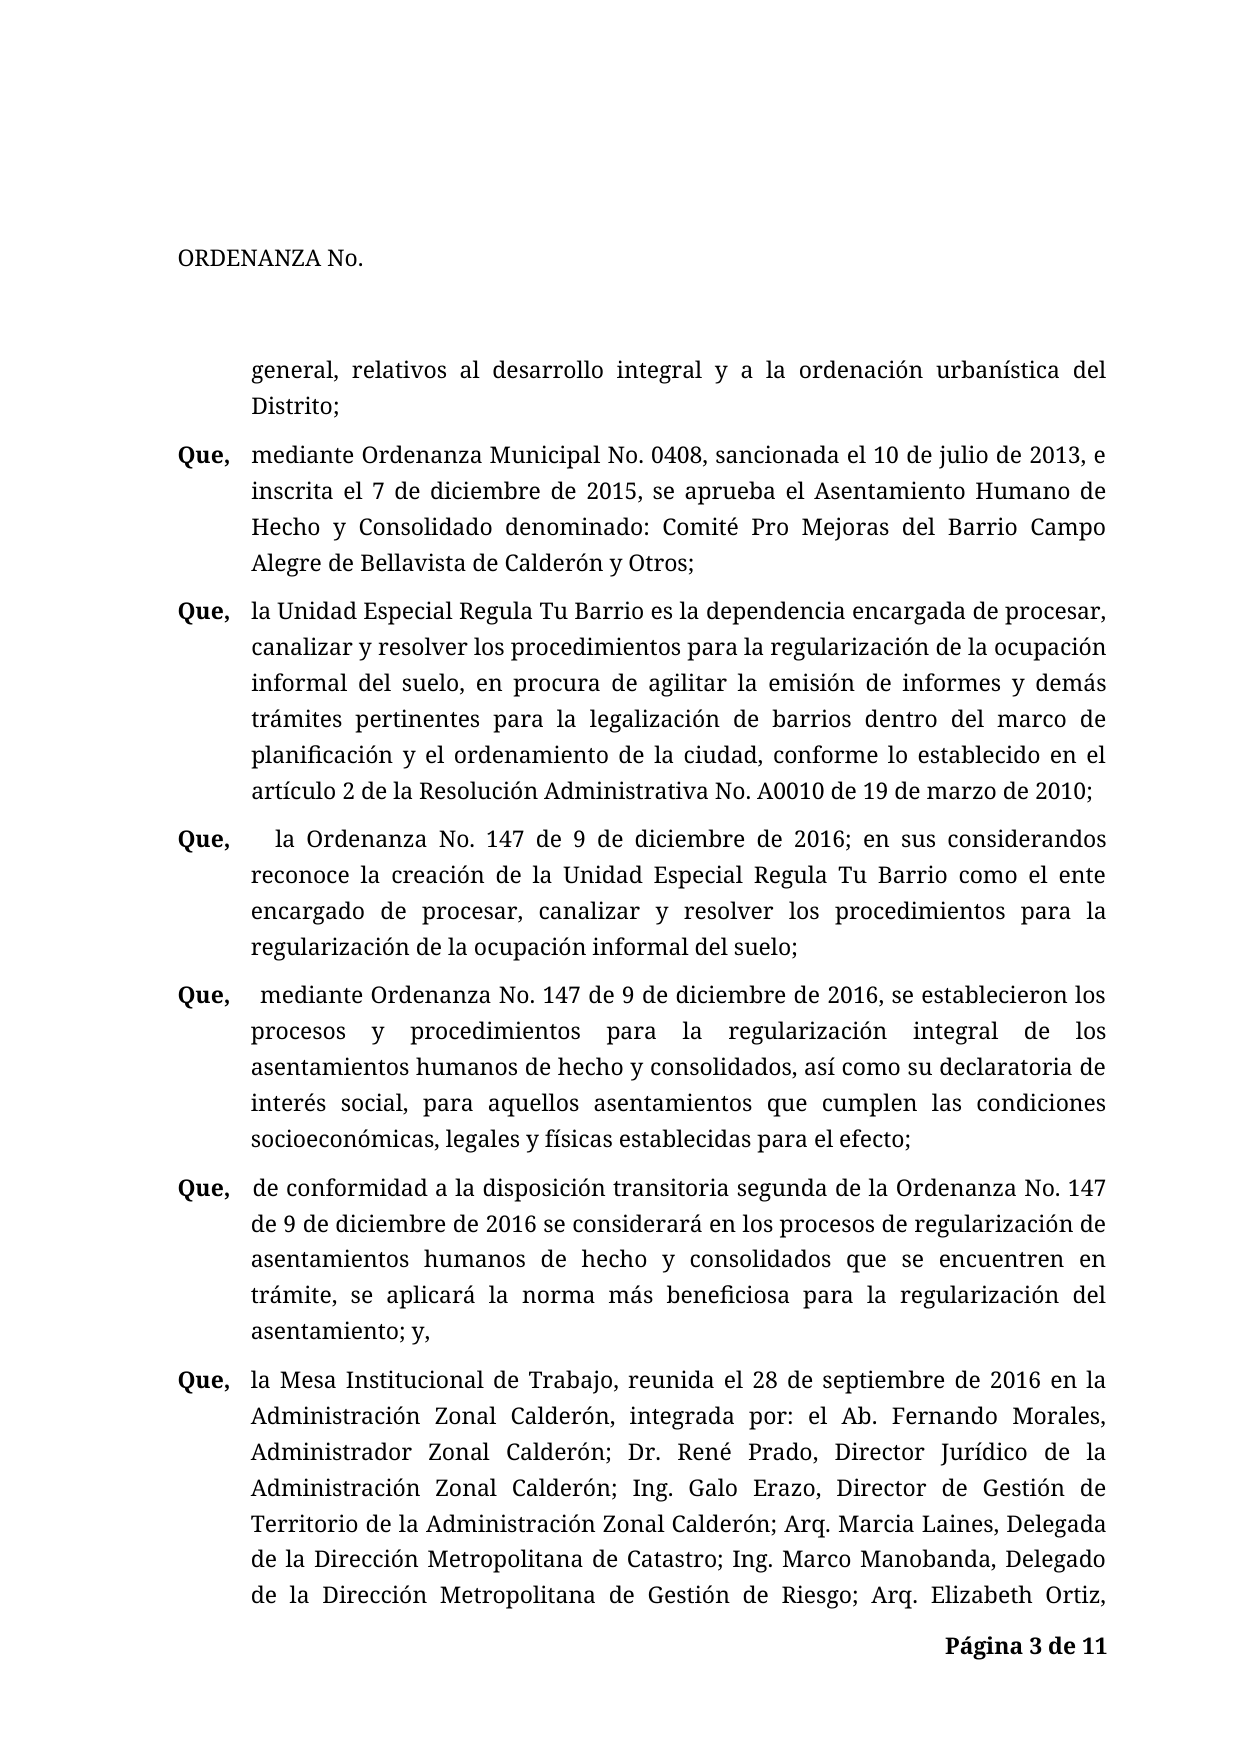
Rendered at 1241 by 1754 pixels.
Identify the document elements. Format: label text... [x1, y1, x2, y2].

text Que, la Unidad Especial Regula Tu Barrio es la dependencia encargada de procesar, canalizar y resolver los procedimientos para la regularización de la ocupación informal del suelo, en procura de agilitar la emisión de informes y demás trámites pertinentes para la legalización de barrios dentro del marco de planificación y el ordenamiento de la ciudad, conforme lo establecido en el artículo 2 de la Resolución Administrativa No. A0010 de 19 de marzo de 2010; [177, 595, 1107, 806]
text Que, la Ordenanza No. 147 de 9 de diciembre de 2016; en sus considerandos reconoce la creación de la Unidad Especial Regula Tu Barrio como el ente encargado de procesar, canalizar y resolver los procedimientos para la regularización de la ocupación informal del suelo; [177, 823, 1107, 962]
text Que, de conformidad a la disposición transitoria segunda de la Ordenanza No. 147 de 9 de diciembre de 2016 se considerará en los procesos de regularización de asentamientos humanos de hecho y consolidados que se encuentren en trámite, se aplicará la norma más beneficiosa para la regularización del asentamiento; y, [177, 1172, 1107, 1347]
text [177, 354, 1107, 422]
text Que, mediante Ordenanza No. 147 de 9 de diciembre de 2016, se establecieron los procesos y procedimientos para la regularización integral de los asentamientos humanos de hecho y consolidados, así como su declaratoria de interés social, para aquellos asentamientos que cumplen las condiciones socioeconómicas, legales y físicas establecidas para el efecto; [177, 979, 1107, 1154]
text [177, 1364, 1107, 1611]
text Que, mediante Ordenanza Municipal No. 0408, sancionada el 10 de julio de 2013, e inscrita el 7 de diciembre de 2015, se aprueba el Asentamiento Humano de Hecho y Consolidado denominado: Comité Pro Mejoras del Barrio Campo Alegre de Bellavista de Calderón y Otros; [177, 439, 1107, 578]
